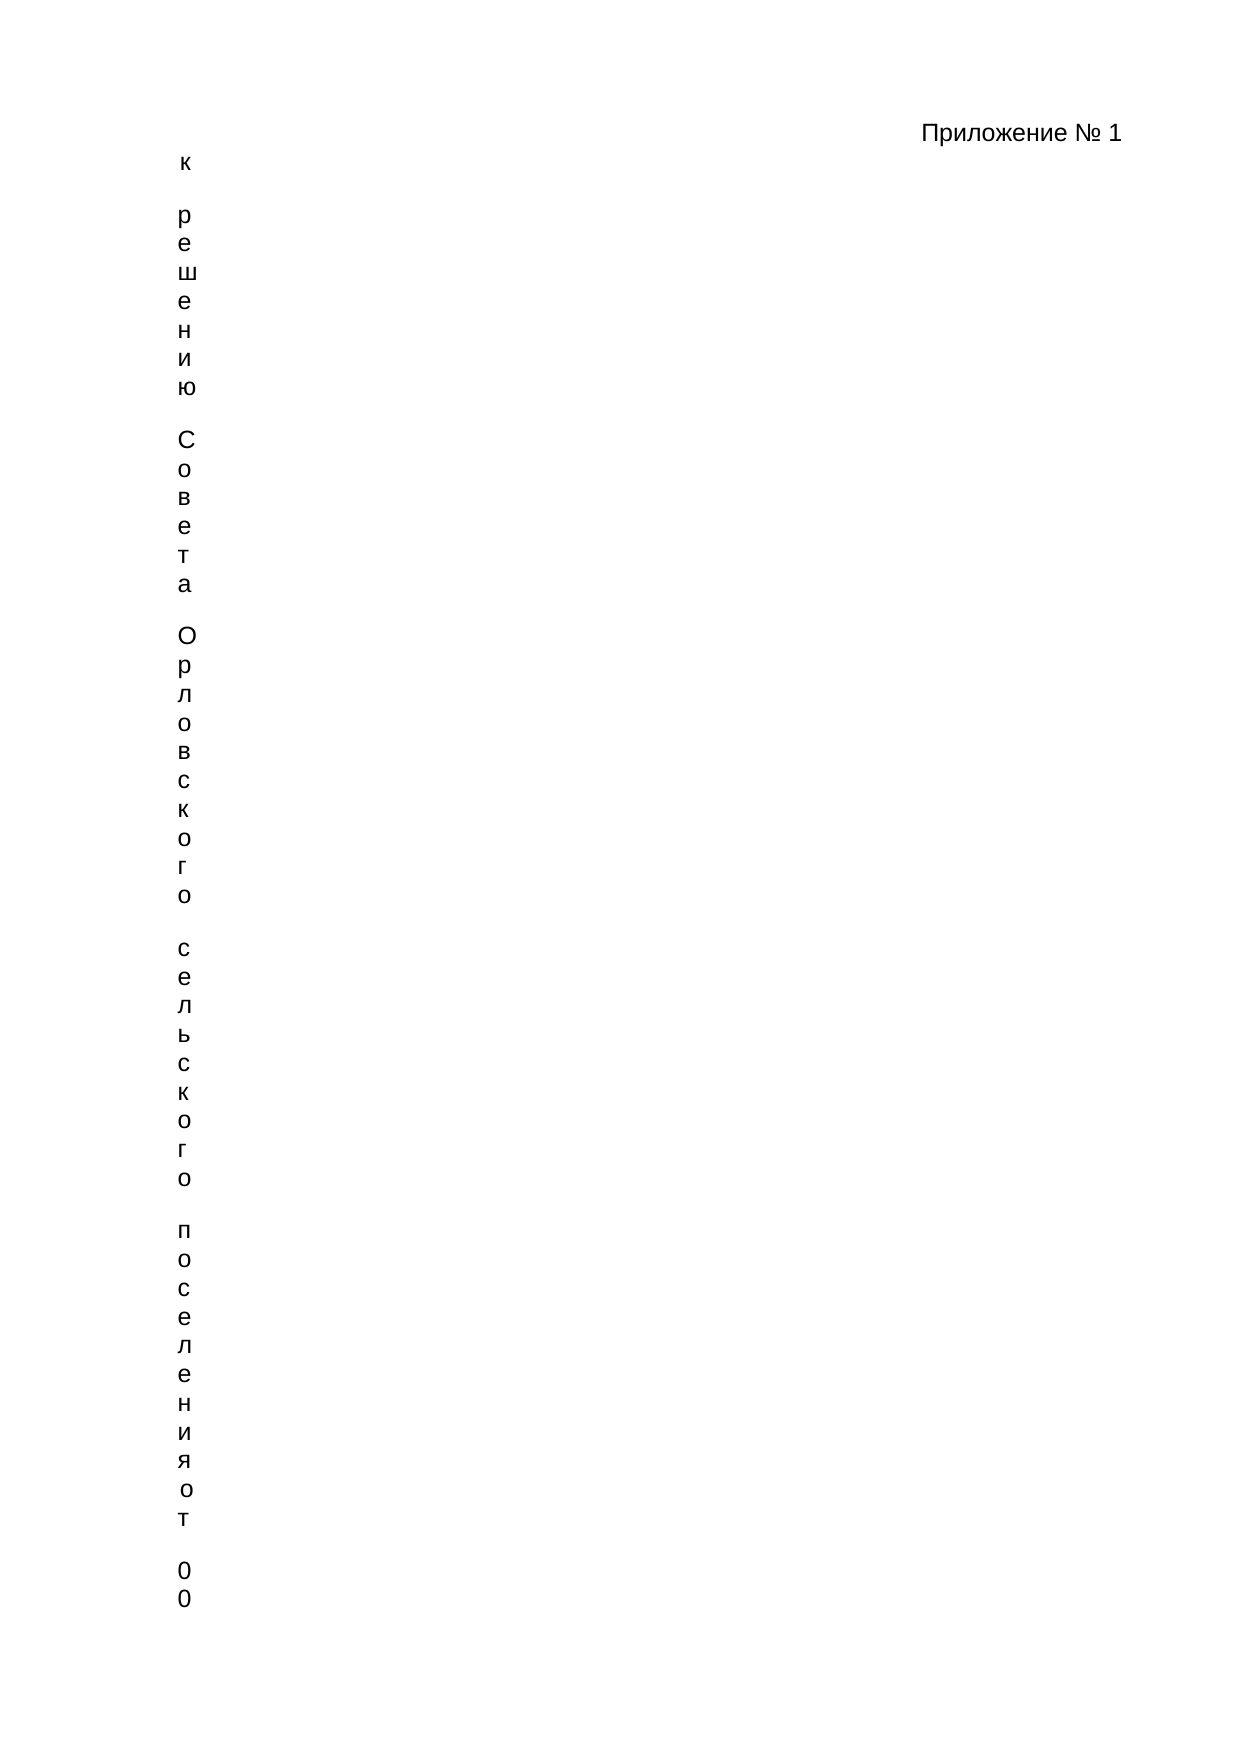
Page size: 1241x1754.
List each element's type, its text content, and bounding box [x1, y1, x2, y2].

text Приложение № 1 [177, 118, 1122, 147]
